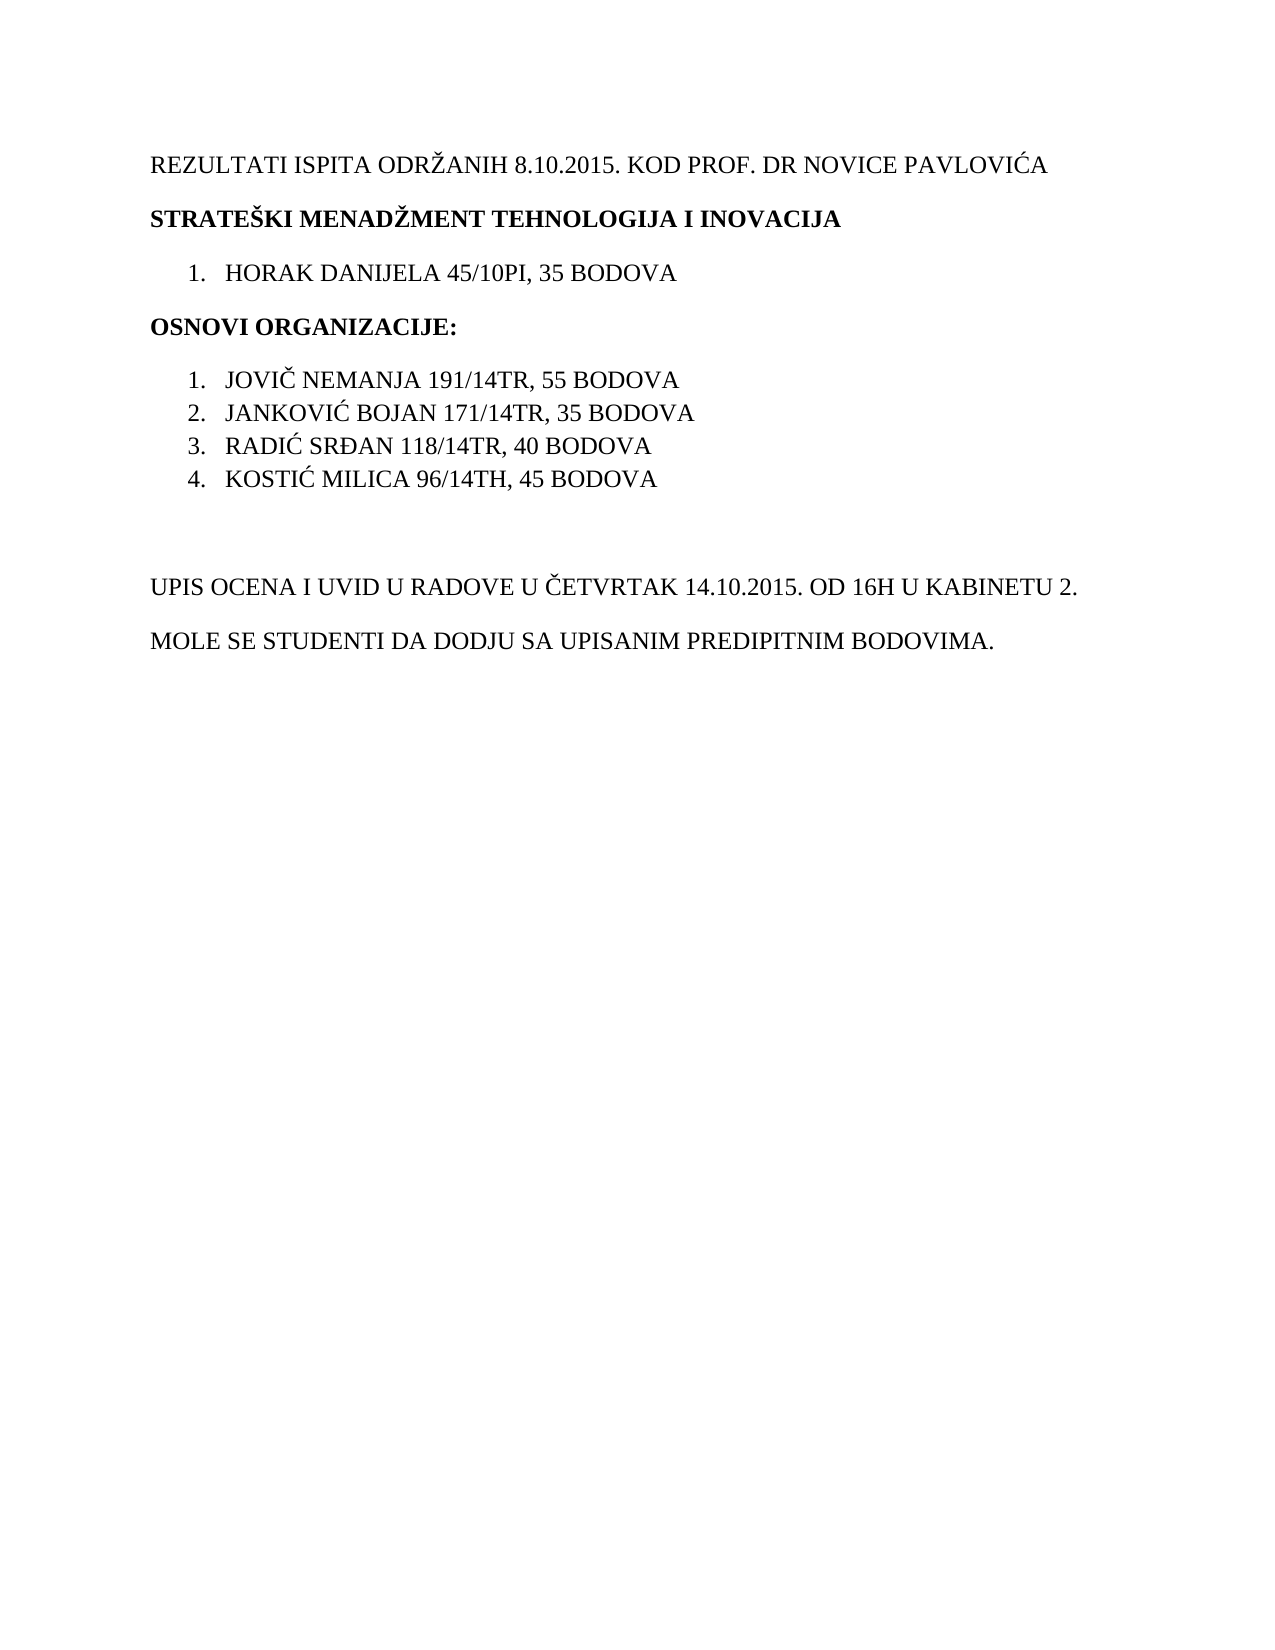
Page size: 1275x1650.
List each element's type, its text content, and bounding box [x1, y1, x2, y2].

text UPIS OCENA I UVID U RADOVE U ČETVRTAK 14.10.2015. OD 16H U KABINETU 2. [150, 572, 1125, 601]
list HORAK DANIJELA 45/10PI, 35 BODOVA [187, 258, 1125, 286]
list KOSTIĆ MILICA 96/14TH, 45 BODOVA [187, 464, 1125, 493]
text OSNOVI ORGANIZACIJE: [150, 312, 1125, 340]
text STRATEŠKI MENADŽMENT TEHNOLOGIJA I INOVACIJA [150, 204, 1125, 233]
text REZULTATI ISPITA ODRŽANIH 8.10.2015. KOD PROF. DR NOVICE PAVLOVIĆA [150, 150, 1125, 179]
text MOLE SE STUDENTI DA DODJU SA UPISANIM PREDIPITNIM BODOVIMA. [150, 626, 1125, 655]
list RADIĆ SRĐAN 118/14TR, 40 BODOVA [187, 431, 1125, 460]
list JANKOVIĆ BOJAN 171/14TR, 35 BODOVA [187, 398, 1125, 427]
list JOVIČ NEMANJA 191/14TR, 55 BODOVA [187, 365, 1125, 394]
